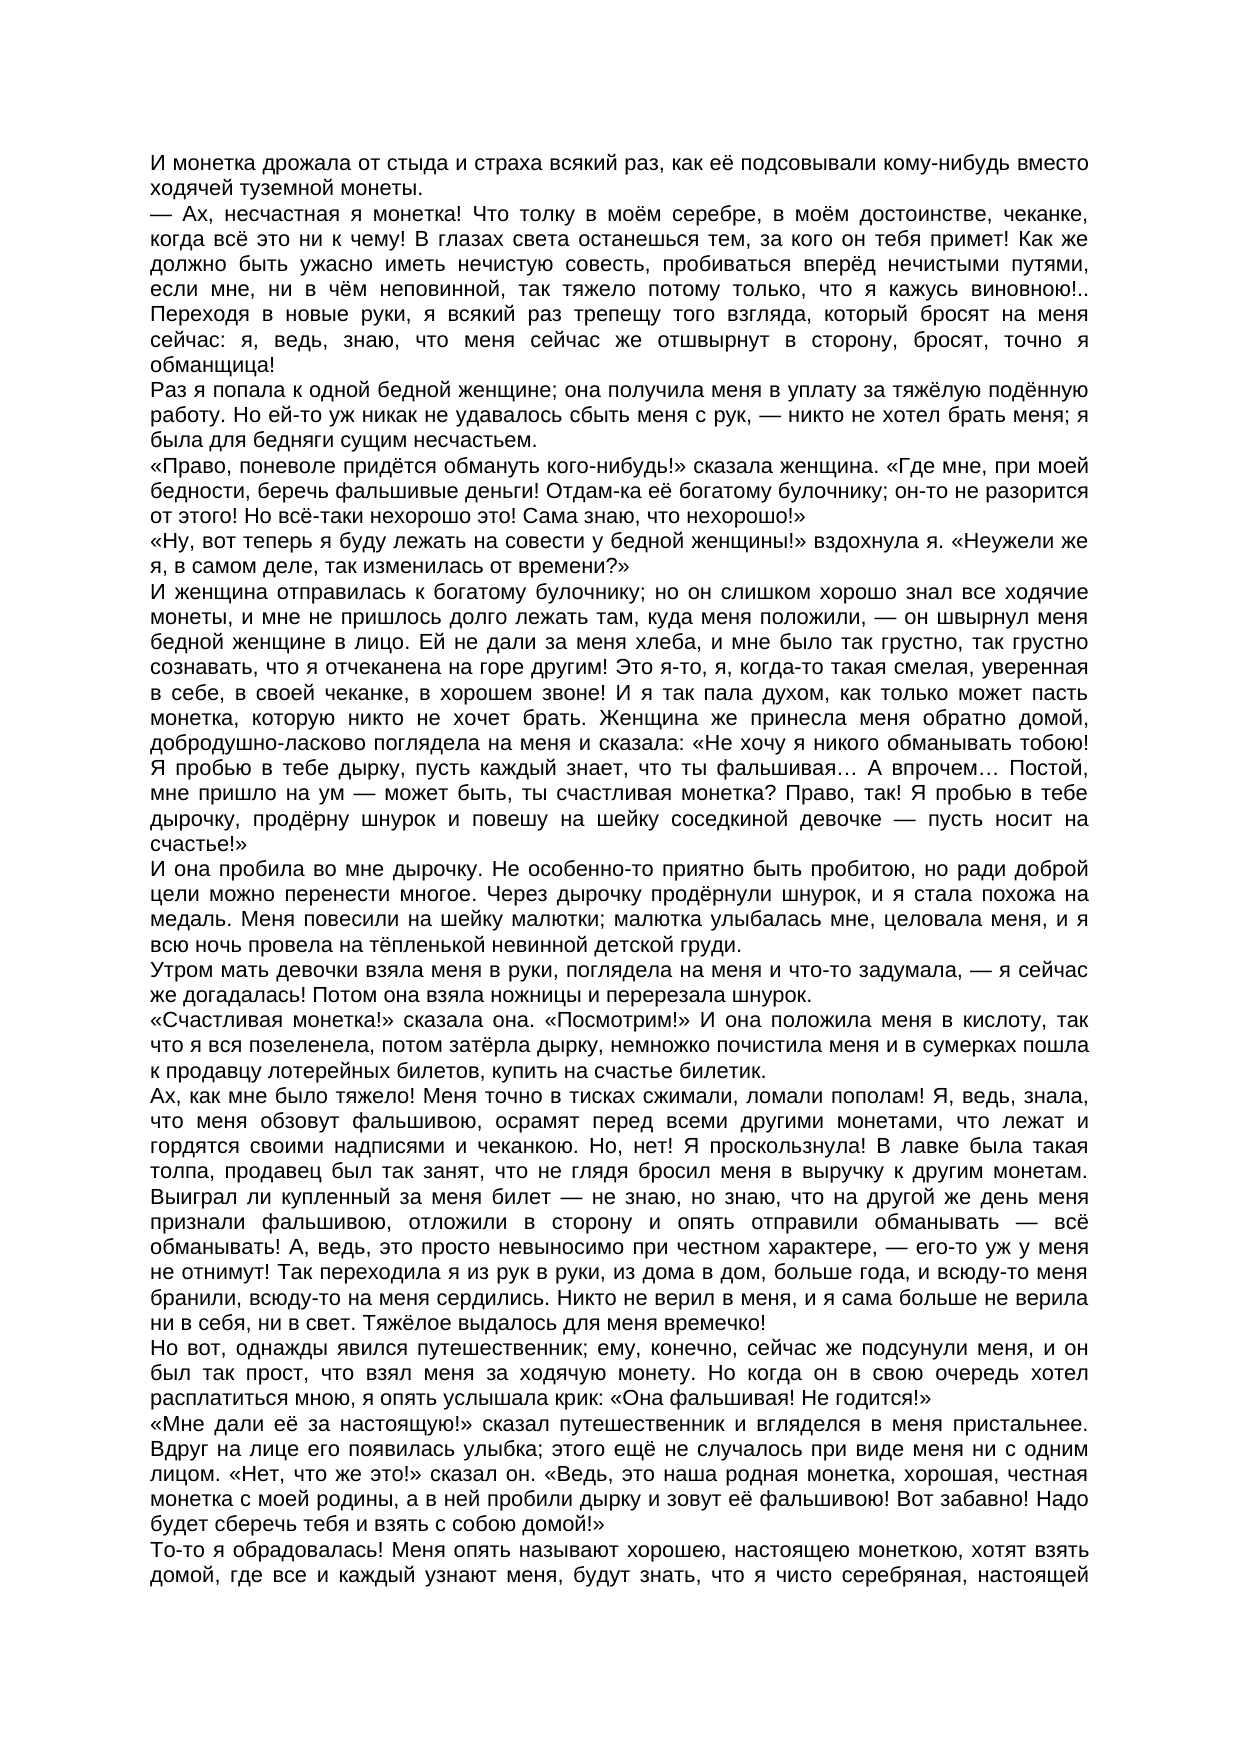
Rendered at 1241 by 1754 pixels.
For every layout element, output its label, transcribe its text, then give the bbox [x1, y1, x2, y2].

text И женщина отправилась к богатому булочнику; но он слишком хорошо знал все ходячие монеты, и мне не пришлось долго лежать там, куда меня положили, — он швырнул меня бедной женщине в лицо. Ей не дали за меня хлеба, и мне было так грустно, так грустно сознавать, что я отчеканена на горе другим! Это я-то, я, когда-то такая смелая, уверенная в себе, в своей чеканке, в хорошем звоне! И я так пала духом, как только может пасть монетка, которую никто не хочет брать. Женщина же принесла меня обратно домой, добродушно-ласково поглядела на меня и сказала: «Не хочу я никого обманывать тобою! Я пробью в тебе дырку, пусть каждый знает, что ты фальшивая… А впрочем… Постой, мне пришло на ум — может быть, ты счастливая монетка? Право, так! Я пробью в тебе дырочку, продёрну шнурок и повешу на шейку соседкиной девочке — пусть носит на счастье!» [150, 578, 1090, 856]
text И она пробила во мне дырочку. Не особенно-то приятно быть пробитою, но ради доброй цели можно перенести многое. Через дырочку продёрнули шнурок, и я стала похожа на медаль. Меня повесили на шейку малютки; малютка улыбалась мне, целовала меня, и я всю ночь провела на тёпленькой невинной детской груди. [150, 856, 1090, 957]
text Ах, как мне было тяжело! Меня точно в тисках сжимали, ломали пополам! Я, ведь, знала, что меня обзовут фальшивою, осрамят перед всеми другими монетами, что лежат и гордятся своими надписями и чеканкою. Но, нет! Я проскользнула! В лавке была такая толпа, продавец был так занят, что не глядя бросил меня в выручку к другим монетам. Выиграл ли купленный за меня билет — не знаю, но знаю, что на другой же день меня признали фальшивою, отложили в сторону и опять отправили обманывать — всё обманывать! А, ведь, это просто невыносимо при честном характере, — его-то уж у меня не отнимут! Так переходила я из рук в руки, из дома в дом, больше года, и всюду-то меня бранили, всюду-то на меня сердились. Никто не верил в меня, и я сама больше не верила ни в себя, ни в свет. Тяжёлое выдалось для меня времечко! [150, 1083, 1090, 1335]
text «Право, поневоле придётся обмануть кого-нибудь!» сказала женщина. «Где мне, при моей бедности, беречь фальшивые деньги! Отдам-ка её богатому булочнику; он-то не разорится от этого! Но всё-таки нехорошо это! Сама знаю, что нехорошо!» [150, 452, 1090, 528]
text «Ну, вот теперь я буду лежать на совести у бедной женщины!» вздохнула я. «Неужели же я, в самом деле, так изменилась от времени?» [150, 528, 1090, 578]
text «Счастливая монетка!» сказала она. «Посмотрим!» И она положила меня в кислоту, так что я вся позеленела, потом затёрла дырку, немножко почистила меня и в сумерках пошла к продавцу лотерейных билетов, купить на счастье билетик. [150, 1007, 1090, 1083]
text Утром мать девочки взяла меня в руки, поглядела на меня и что-то задумала, — я сейчас же догадалась! Потом она взяла ножницы и перерезала шнурок. [150, 957, 1090, 1007]
text И монетка дрожала от стыда и страха всякий раз, как её подсовывали кому-нибудь вместо ходячей туземной монеты. [150, 150, 1090, 200]
text Но вот, однажды явился путешественник; ему, конечно, сейчас же подсунули меня, и он был так прост, что взял меня за ходячую монету. Но когда он в свою очередь хотел расплатиться мною, я опять услышала крик: «Она фальшивая! Не годится!» [150, 1335, 1090, 1410]
text «Мне дали её за настоящую!» сказал путешественник и вгляделся в меня пристальнее. Вдруг на лице его появилась улыбка; этого ещё не случалось при виде меня ни с одним лицом. «Нет, что же это!» сказал он. «Ведь, это наша родная монетка, хорошая, честная монетка с моей родины, а в ней пробили дырку и зовут её фальшивою! Вот забавно! Надо будет сберечь тебя и взять с собою домой!» [150, 1410, 1090, 1536]
text — Ах, несчастная я монетка! Что толку в моём серебре, в моём достоинстве, чеканке, когда всё это ни к чему! В глазах света останешься тем, за кого он тебя примет! Как же должно быть ужасно иметь нечистую совесть, пробиваться вперёд нечистыми путями, если мне, ни в чём неповинной, так тяжело потому только, что я кажусь виновною!.. Переходя в новые руки, я всякий раз трепещу того взгляда, который бросят на меня сейчас: я, ведь, знаю, что меня сейчас же отшвырнут в сторону, бросят, точно я обманщица! [150, 200, 1090, 377]
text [150, 1536, 1090, 1587]
text Раз я попала к одной бедной женщине; она получила меня в уплату за тяжёлую подённую работу. Но ей-то уж никак не удавалось сбыть меня с рук, — никто не хотел брать меня; я была для бедняги сущим несчастьем. [150, 377, 1090, 452]
